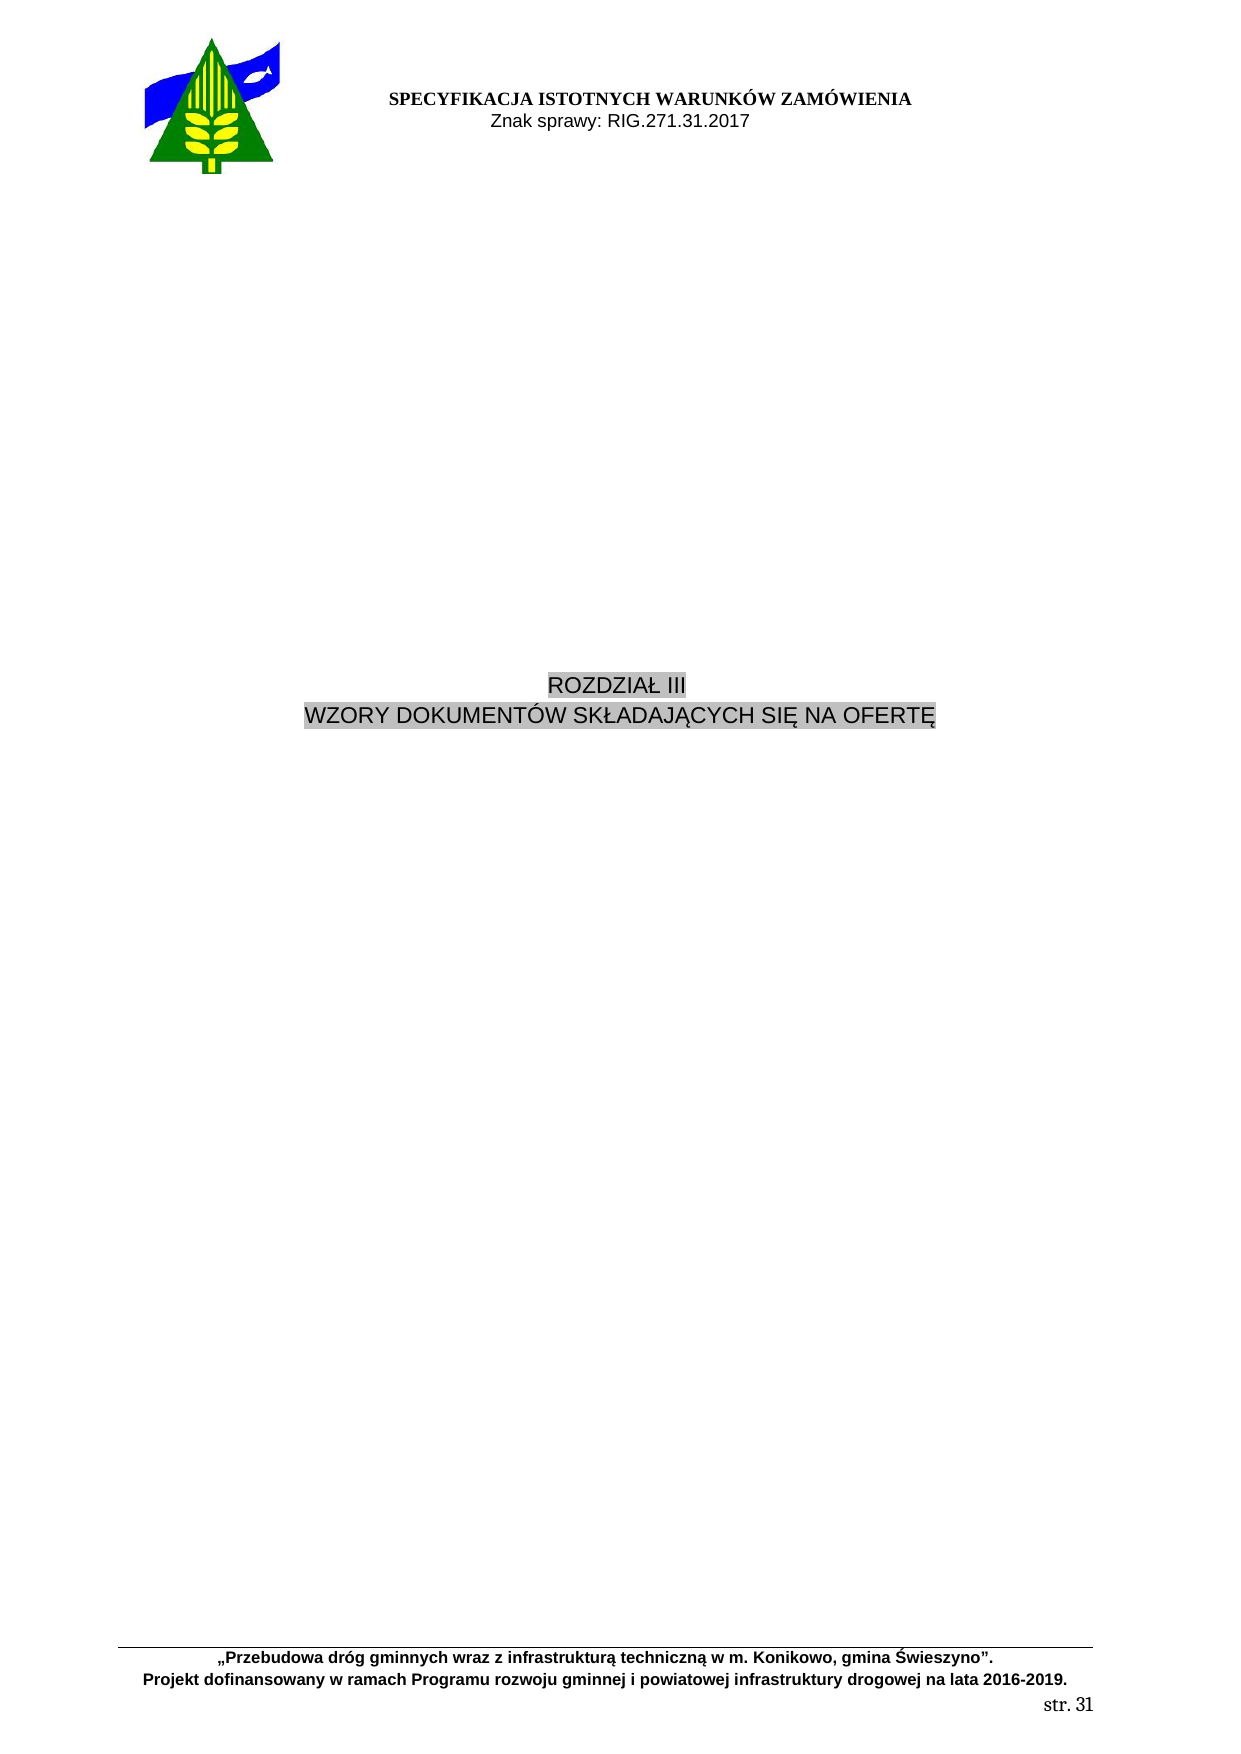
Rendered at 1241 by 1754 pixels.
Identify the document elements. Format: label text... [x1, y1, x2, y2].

text ROZDZIAŁ III WZORY DOKUMENTÓW SKŁADAJĄCYCH SIĘ NA OFERTĘ [148, 672, 1093, 729]
picture [140, 32, 288, 174]
